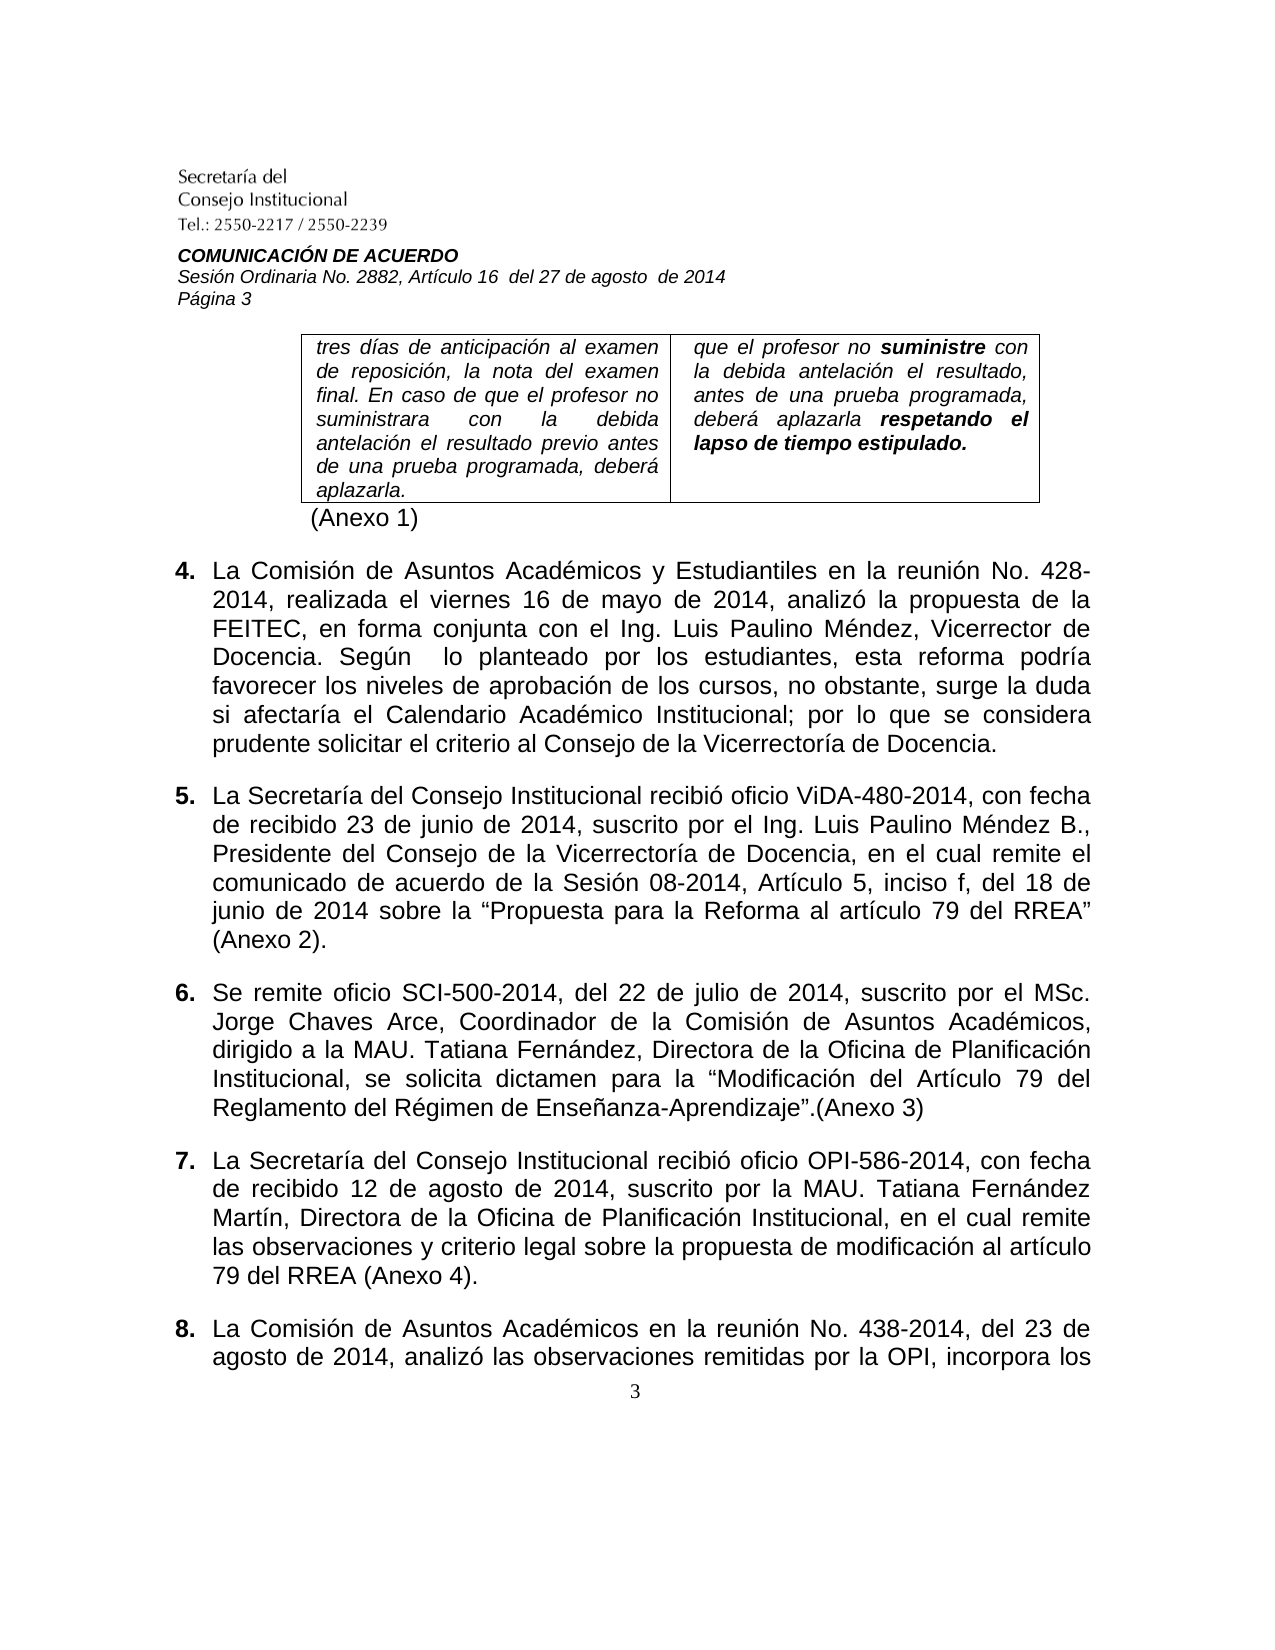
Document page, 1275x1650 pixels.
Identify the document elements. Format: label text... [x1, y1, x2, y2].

picture [177, 148, 436, 245]
text (Anexo 1) [310, 503, 1092, 532]
list La Secretaría del Consejo Institucional recibió oficio OPI-586-2014, con fecha de recibido 12 de agosto de 2014, suscrito por la MAU. Tatiana Fernández Martín, Directora de la Oficina de Planificación Institucional, en el cual remite las observaciones y criterio legal sobre la propuesta de modificación al artículo 79 del RREA (Anexo 4). [175, 1146, 1092, 1289]
list Se remite oficio SCI-500-2014, del 22 de julio de 2014, suscrito por el MSc. Jorge Chaves Arce, Coordinador de la Comisión de Asuntos Académicos, dirigido a la MAU. Tatiana Fernández, Directora de la Oficina de Planificación Institucional, se solicita dictamen para la “Modificación del Artículo 79 del Reglamento del Régimen de Enseñanza-Aprendizaje”.(Anexo 3) [175, 978, 1092, 1122]
list La Comisión de Asuntos Académicos y Estudiantiles en la reunión No. 428-2014, realizada el viernes 16 de mayo de 2014, analizó la propuesta de la FEITEC, en forma conjunta con el Ing. Luis Paulino Méndez, Vicerrector de Docencia. Según lo planteado por los estudiantes, esta reforma podría favorecer los niveles de aprobación de los cursos, no obstante, surge la duda si afectaría el Calendario Académico Institucional; por lo que se considera prudente solicitar el criterio al Consejo de la Vicerrectoría de Docencia. [175, 556, 1092, 757]
list La Secretaría del Consejo Institucional recibió oficio ViDA-480-2014, con fecha de recibido 23 de junio de 2014, suscrito por el Ing. Luis Paulino Méndez B., Presidente del Consejo de la Vicerrectoría de Docencia, en el cual remite el comunicado de acuerdo de la Sesión 08-2014, Artículo 5, inciso f, del 18 de junio de 2014 sobre la “Propuesta para la Reforma al artículo 79 del RREA” (Anexo 2). [175, 781, 1092, 954]
